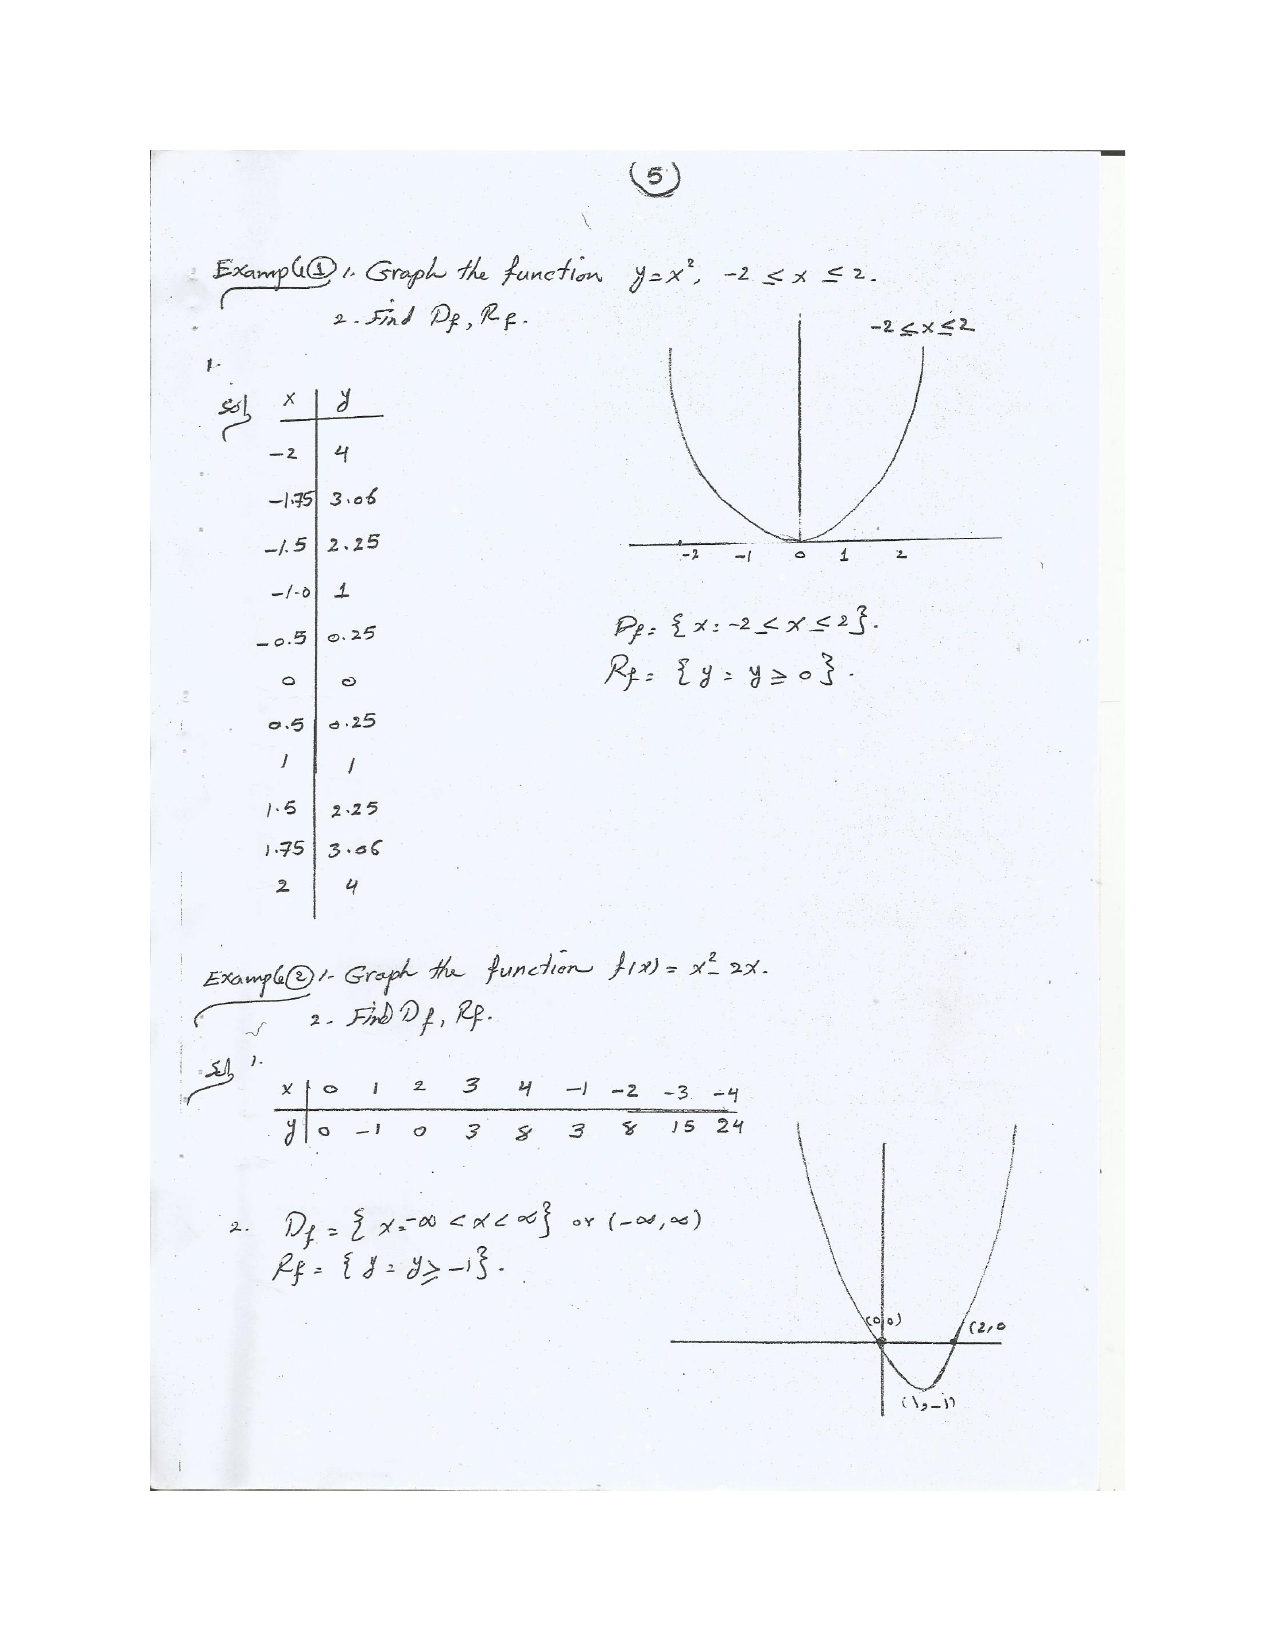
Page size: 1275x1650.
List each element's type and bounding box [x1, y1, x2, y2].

picture [150, 150, 1125, 1491]
